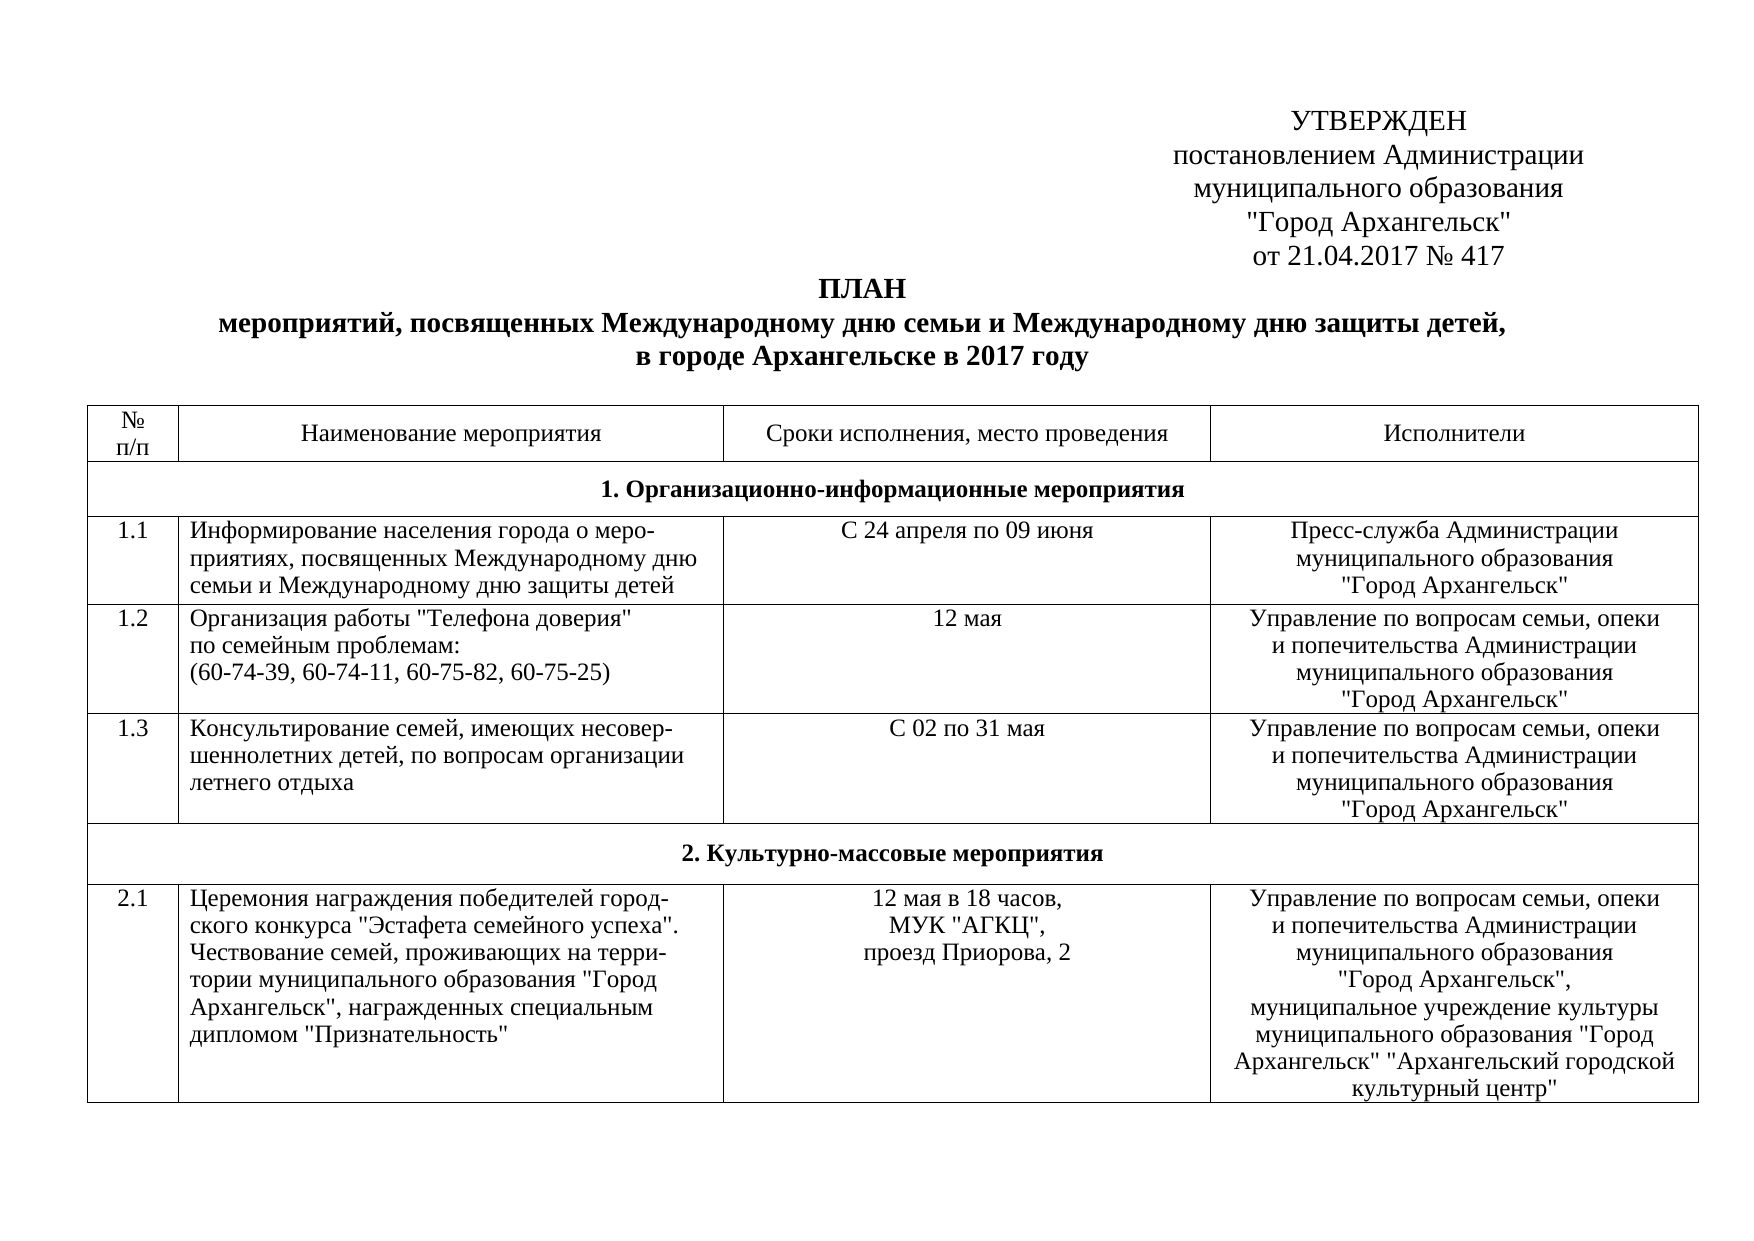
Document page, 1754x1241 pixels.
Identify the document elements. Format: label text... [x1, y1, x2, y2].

table_cell 2.1 [88, 885, 178, 1102]
table_header Исполнители [1211, 406, 1698, 461]
text "Город Архангельск" [1121, 204, 1636, 238]
text муниципального образования [1121, 171, 1636, 204]
table_cell Организация работы "Телефона доверия" по семейным проблемам: (60-74-39, 60-74-11, 60-75-82, 60-75-25) [179, 605, 723, 713]
table_cell 1. Организационно-информационные мероприятия [88, 462, 1698, 516]
table_header Сроки исполнения, место проведения [724, 406, 1210, 461]
table_cell Управление по вопросам семьи, опеки и попечительства Администрации муниципального образования "Город Архангельск", муниципальное учреждение культуры муниципального образования "Город Архангельск" "Архангельский городской культурный центр" [1211, 885, 1698, 1102]
table_cell 2. Культурно-массовые мероприятия [88, 824, 1698, 884]
text от 21.04.2017 № 417 [1121, 238, 1636, 271]
table_cell Церемония награждения победителей город-ского конкурса "Эстафета семейного успеха". Чествование семей, проживающих на терри-тории муниципального образования "Город Архангельск", награжденных специальным дипломом "Признательность" [179, 885, 723, 1102]
text в городе Архангельске в 2017 году [89, 338, 1636, 372]
table_cell С 02 по 31 мая [724, 714, 1210, 823]
table_cell Управление по вопросам семьи, опеки и попечительства Администрации муниципального образования "Город Архангельск" [1211, 714, 1698, 823]
table_cell 1.1 [88, 517, 178, 604]
text постановлением Администрации [1121, 137, 1636, 171]
table_cell С 24 апреля по 09 июня [724, 517, 1210, 604]
table_cell 12 мая [724, 605, 1210, 713]
table_header Наименование мероприятия [179, 406, 723, 461]
table_cell Пресс-служба Администрации муниципального образования "Город Архангельск" [1211, 517, 1698, 604]
table_cell Управление по вопросам семьи, опеки и попечительства Администрации муниципального образования "Город Архангельск" [1211, 605, 1698, 713]
table_cell 1.3 [88, 714, 178, 823]
text мероприятий, посвященных Международному дню семьи и Международному дню защиты детей, [89, 305, 1636, 338]
table_cell 12 мая в 18 часов, МУК "АГКЦ", проезд Приорова, 2 [724, 885, 1210, 1102]
table_cell Информирование населения города о меро-приятиях, посвященных Международному дню семьи и Международному дню защиты детей [179, 517, 723, 604]
text УТВЕРЖДЕН [1121, 103, 1636, 137]
text ПЛАН [89, 271, 1636, 305]
table_header № п/п [88, 406, 178, 461]
table_cell Консультирование семей, имеющих несовер-шеннолетних детей, по вопросам организации летнего отдыха [179, 714, 723, 823]
table_cell 1.2 [88, 605, 178, 713]
